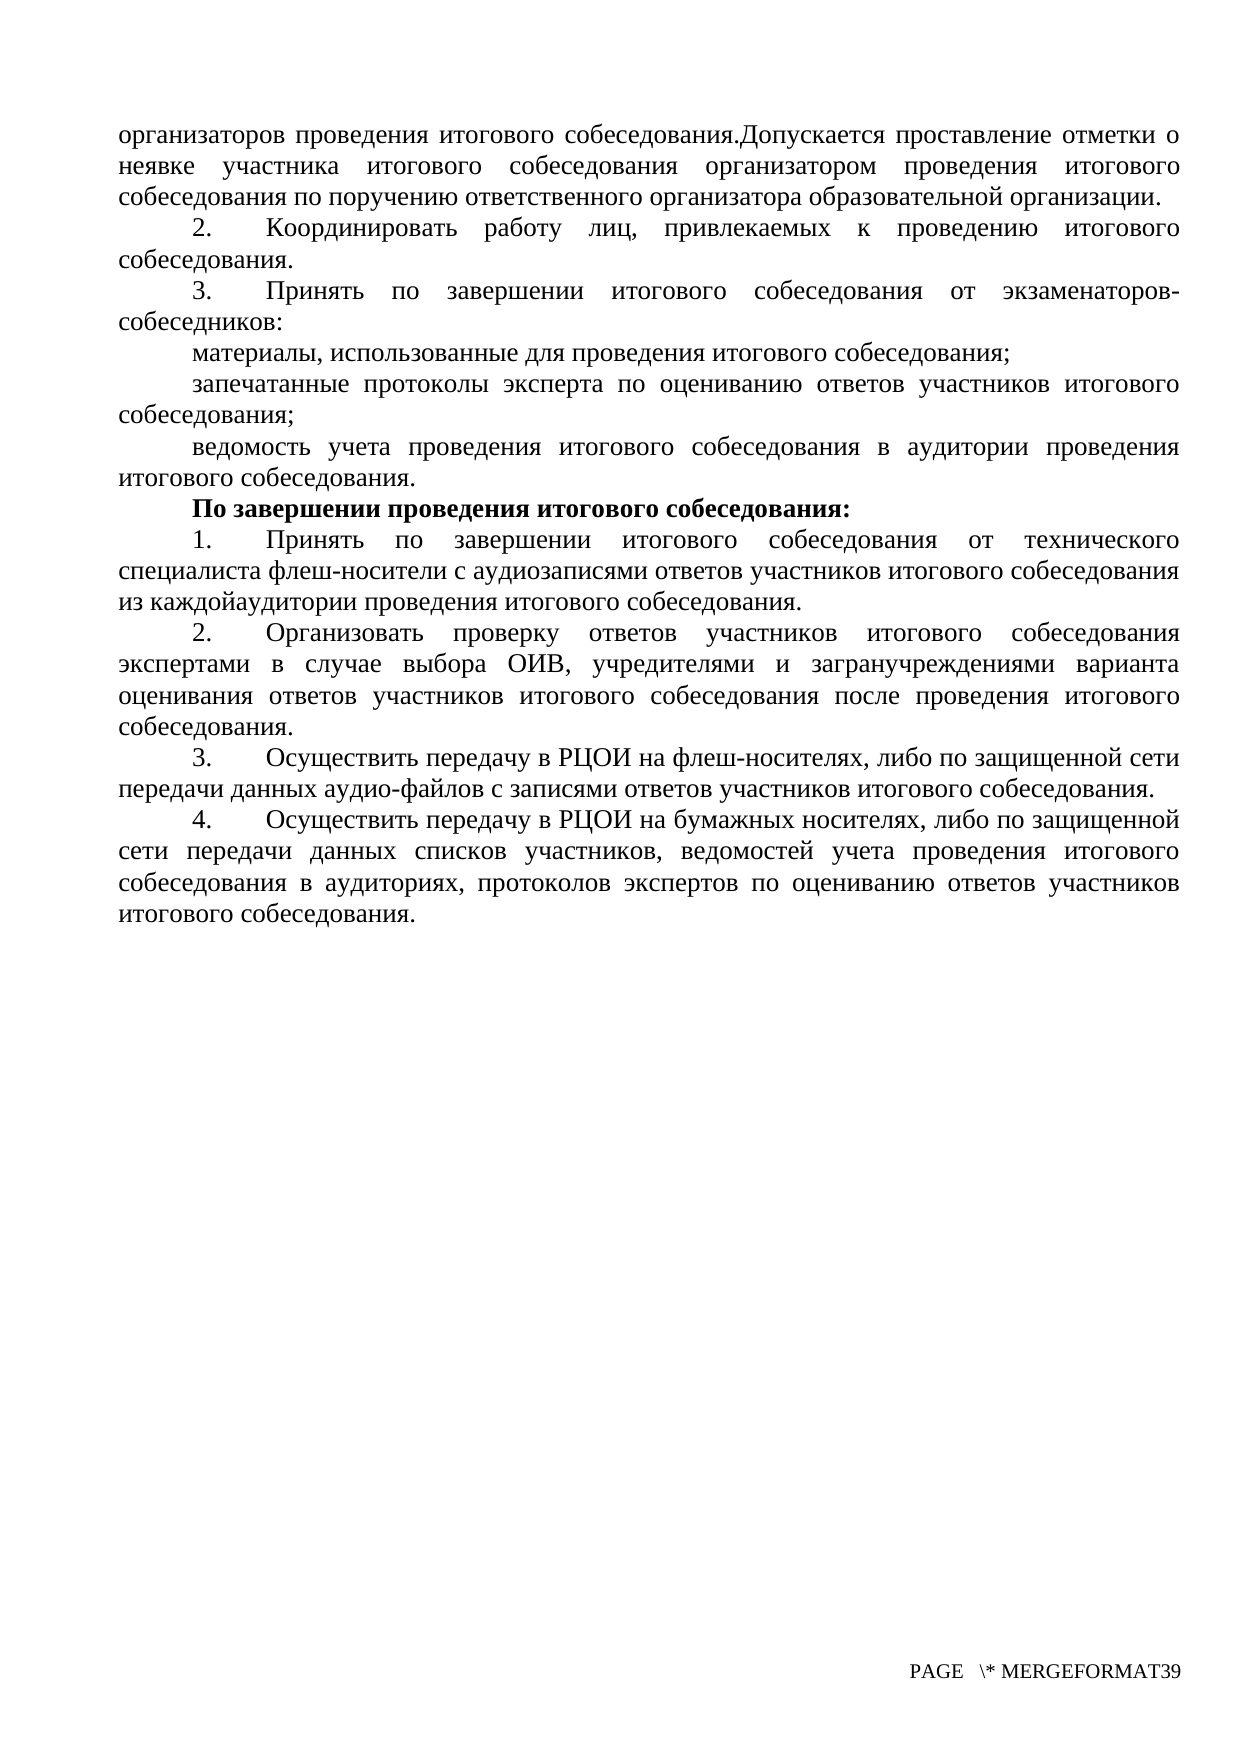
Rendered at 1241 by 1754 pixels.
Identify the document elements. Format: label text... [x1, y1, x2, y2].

text 3. Принять по завершении итогового собеседования от экзаменаторов-собеседников: [118, 274, 1181, 336]
text запечатанные протоколы эксперта по оцениванию ответов участников итогового собеседования; [118, 367, 1181, 429]
text 4. Осуществить передачу в РЦОИ на бумажных носителях, либо по защищенной сети передачи данных списков участников, ведомостей учета проведения итогового собеседования в аудиториях, протоколов экспертов по оцениванию ответов участников итогового собеседования. [118, 803, 1181, 928]
text материалы, использованные для проведения итогового собеседования; [118, 336, 1181, 367]
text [118, 118, 1181, 212]
text 3. Осуществить передачу в РЦОИ на флеш-носителях, либо по защищенной сети передачи данных аудио-файлов с записями ответов участников итогового собеседования. [118, 741, 1181, 803]
text По завершении проведения итогового собеседования: [118, 492, 1181, 523]
text 2. Координировать работу лиц, привлекаемых к проведению итогового собеседования. [118, 212, 1181, 274]
text 2. Организовать проверку ответов участников итогового собеседования экспертами в случае выбора ОИВ, учредителями и загранучреждениями варианта оценивания ответов участников итогового собеседования после проведения итогового собеседования. [118, 616, 1181, 741]
text 1. Принять по завершении итогового собеседования от технического специалиста флеш-носители с аудиозаписями ответов участников итогового собеседования из каждойаудитории проведения итогового собеседования. [118, 523, 1181, 616]
text ведомость учета проведения итогового собеседования в аудитории проведения итогового собеседования. [118, 429, 1181, 492]
